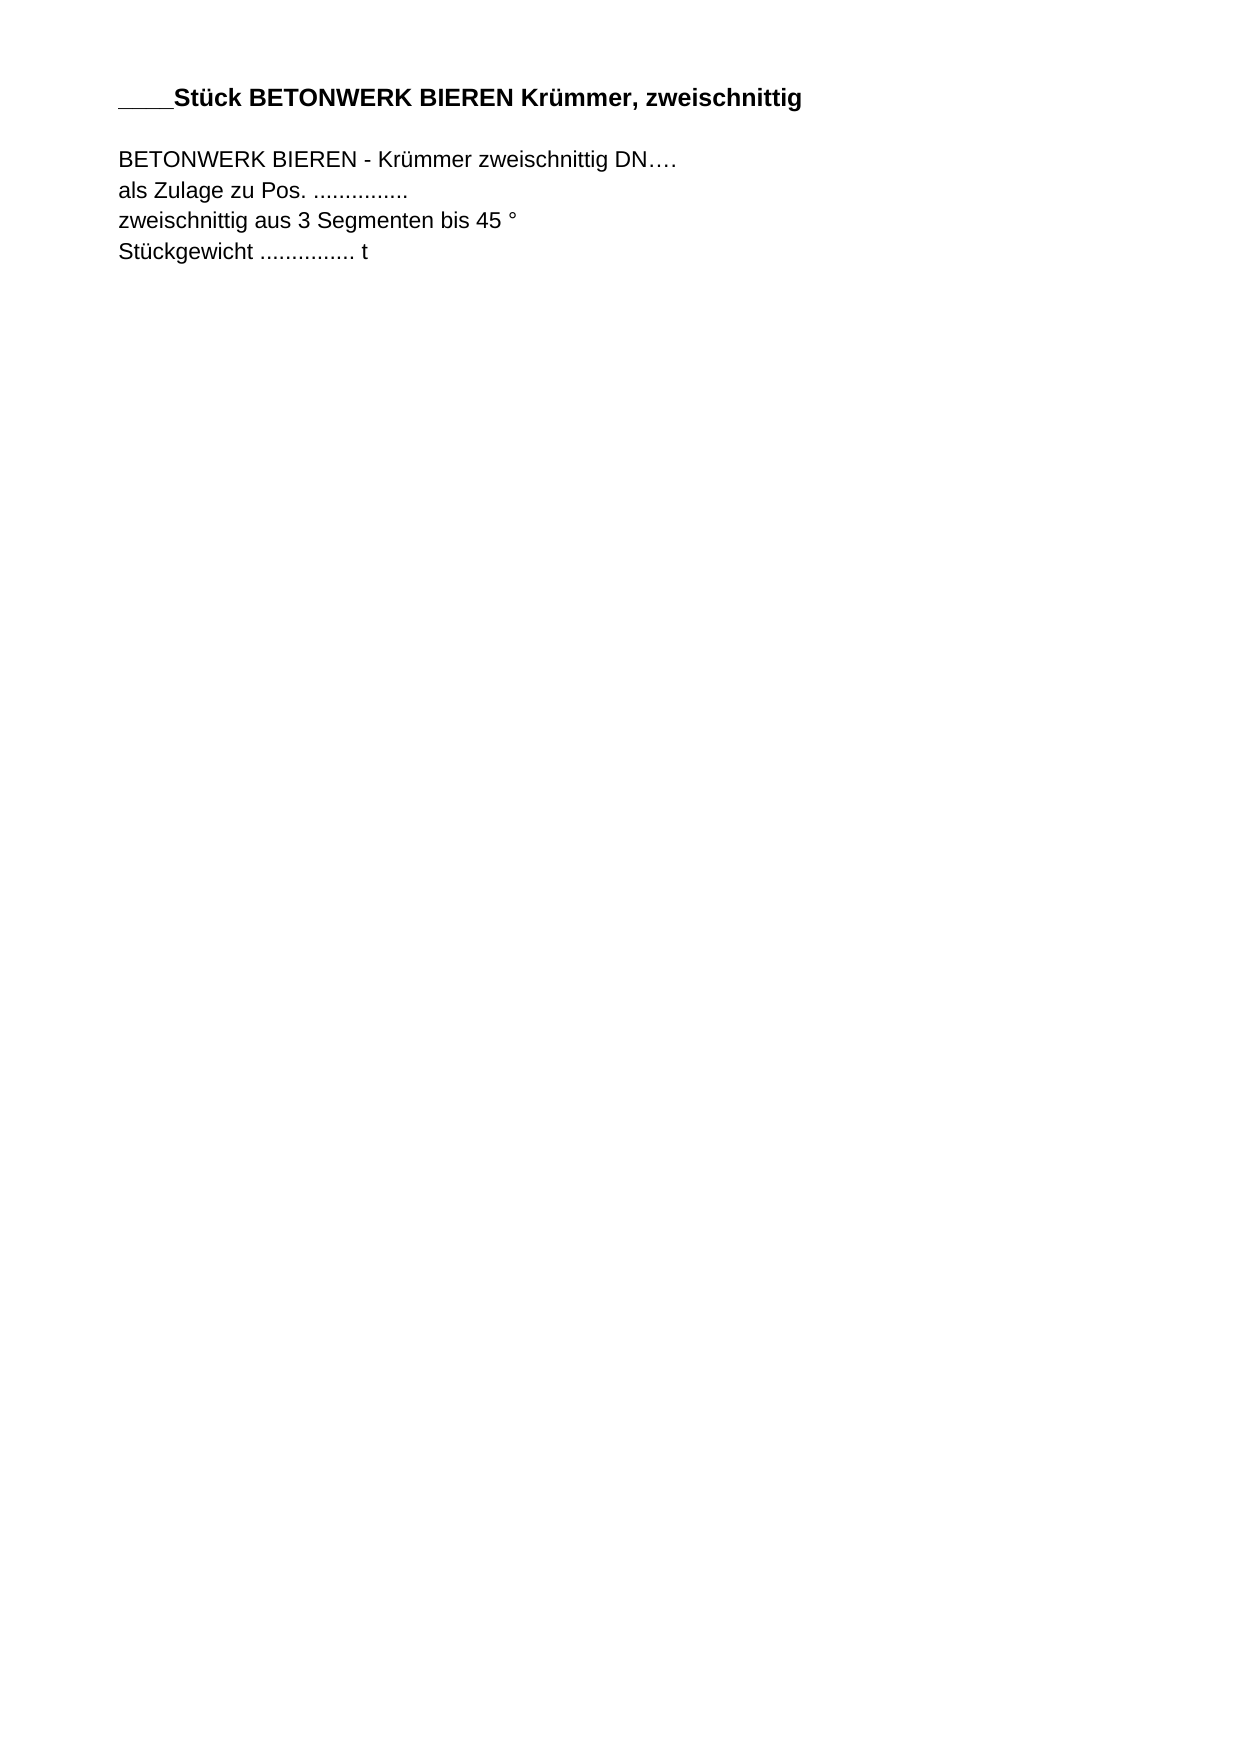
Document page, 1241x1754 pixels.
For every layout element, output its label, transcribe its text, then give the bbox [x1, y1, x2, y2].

text BETONWERK BIEREN - Krümmer zweischnittig DN…. [118, 146, 1128, 172]
text Stückgewicht ............... t [118, 238, 1128, 264]
text zweischnittig aus 3 Segmenten bis 45 ° [118, 207, 1128, 233]
text ____Stück BETONWERK BIEREN Krümmer, zweischnittig [118, 83, 1128, 111]
text als Zulage zu Pos. ............... [118, 177, 1128, 203]
